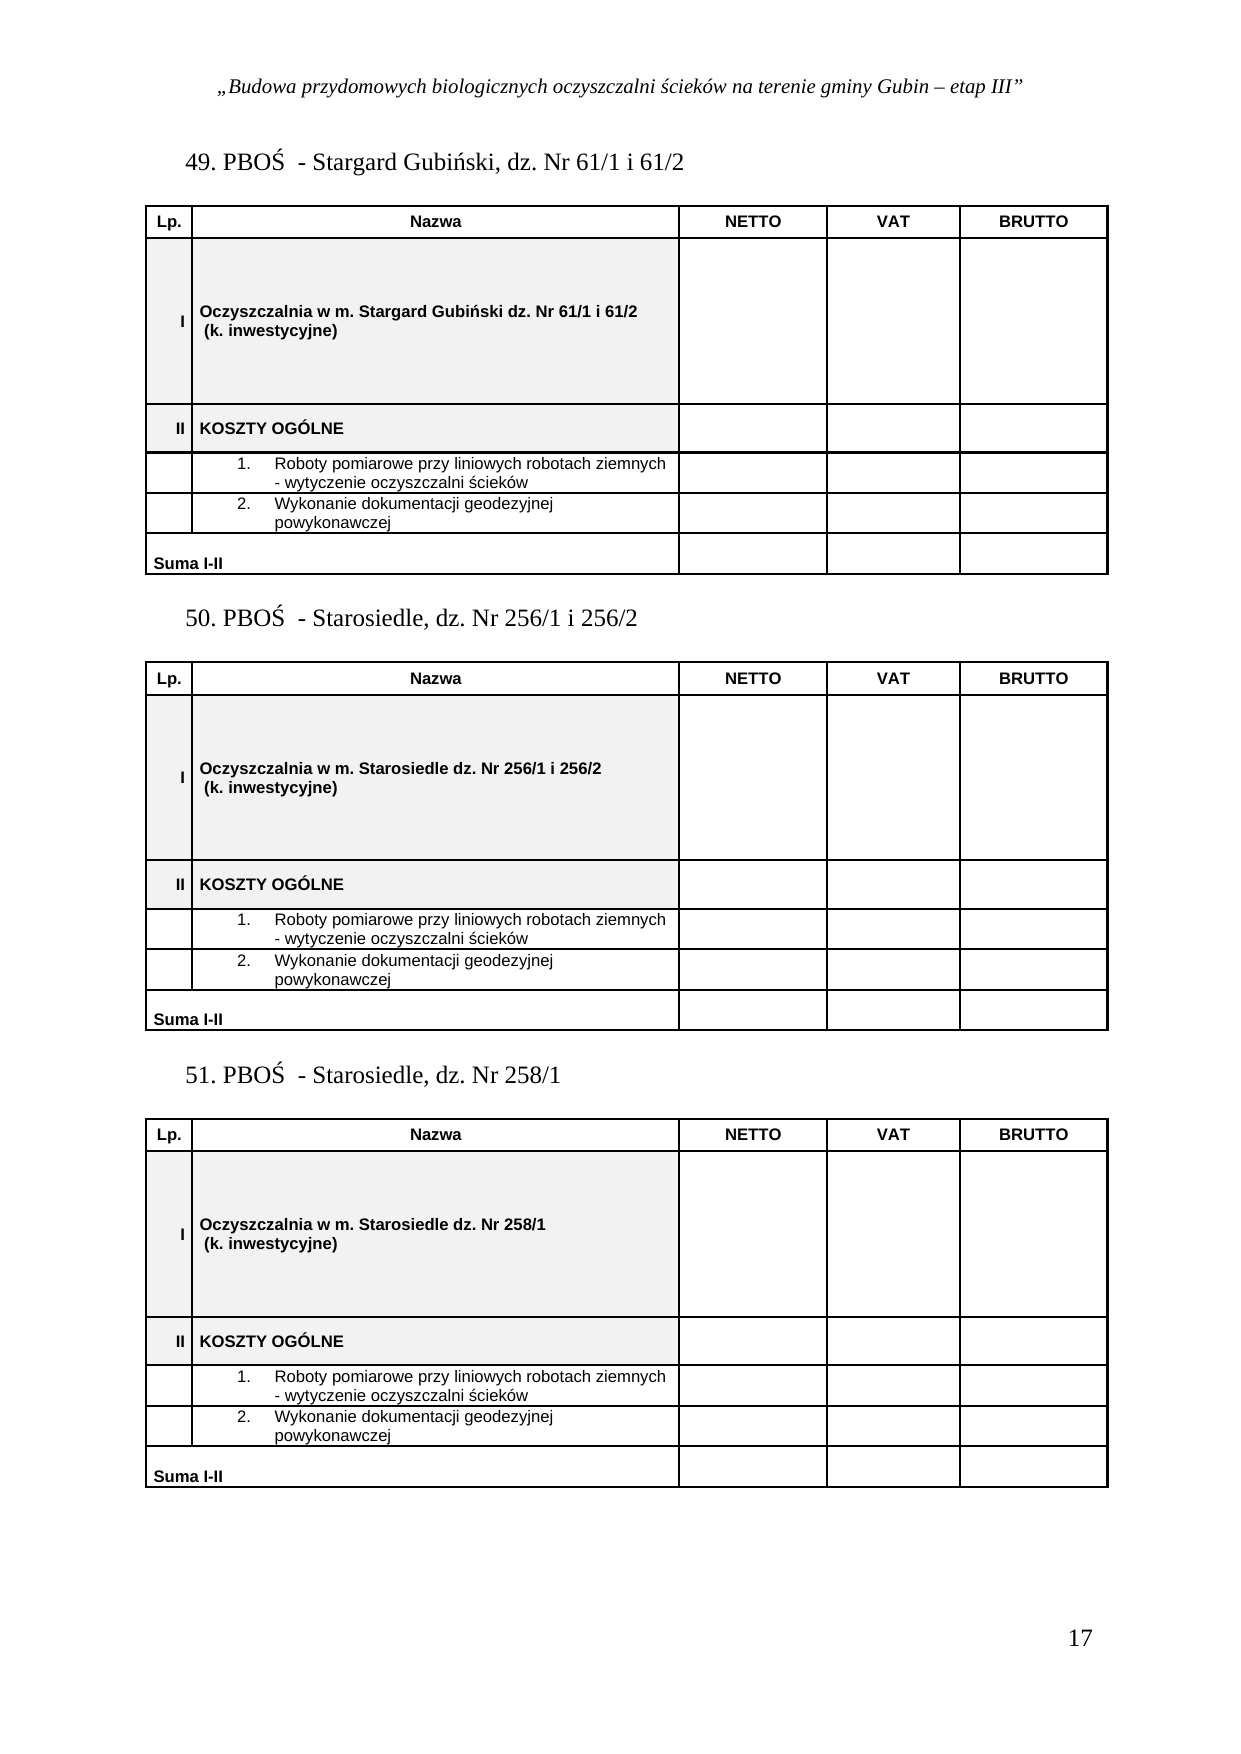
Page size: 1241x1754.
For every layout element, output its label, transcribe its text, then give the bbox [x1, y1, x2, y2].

table_cell [961, 1152, 1106, 1316]
table_cell II [147, 1318, 191, 1364]
table_cell [961, 696, 1106, 859]
table_header BRUTTO [961, 207, 1106, 237]
list PBOŚ - Starosiedle, dz. Nr 258/1 [185, 1060, 1093, 1089]
table_header Lp. [147, 207, 191, 237]
table_cell [828, 1447, 959, 1486]
table_cell [828, 1407, 959, 1445]
table_cell Oczyszczalnia w m. Starosiedle dz. Nr 258/1 (k. inwestycyjne) [193, 1152, 678, 1316]
table_cell [961, 950, 1106, 989]
table_cell [680, 534, 826, 573]
table_cell [828, 534, 959, 573]
table_cell [828, 950, 959, 989]
table_cell [961, 454, 1106, 492]
table_cell [961, 910, 1106, 948]
table_cell [680, 405, 826, 451]
table_cell [961, 1366, 1106, 1405]
table_cell [680, 1152, 826, 1316]
table_header Lp. [147, 663, 191, 694]
list PBOŚ - Stargard Gubiński, dz. Nr 61/1 i 61/2 [185, 147, 1093, 176]
table_cell [680, 991, 826, 1029]
table_cell [680, 950, 826, 989]
table_cell [680, 494, 826, 532]
table_cell [680, 696, 826, 859]
table_cell [680, 1318, 826, 1364]
table_cell I [147, 1152, 191, 1316]
table_cell KOSZTY OGÓLNE [193, 1318, 678, 1364]
table_cell [828, 405, 959, 451]
table_cell II [147, 861, 191, 908]
table_cell [828, 1318, 959, 1364]
table_cell [680, 1407, 826, 1445]
list PBOŚ - Starosiedle, dz. Nr 256/1 i 256/2 [185, 603, 1093, 632]
table_cell Suma I-II [147, 991, 678, 1029]
table_cell [961, 991, 1106, 1029]
table_cell [828, 991, 959, 1029]
table_cell [147, 494, 191, 532]
table_cell Suma I-II [147, 534, 678, 573]
table_cell I [147, 696, 191, 859]
table_cell [828, 861, 959, 908]
table_cell [147, 910, 191, 948]
table_header Nazwa [193, 663, 678, 694]
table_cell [193, 1366, 678, 1405]
table_header BRUTTO [961, 663, 1106, 694]
table_cell [961, 1447, 1106, 1486]
table_cell [828, 910, 959, 948]
table_cell Roboty pomiarowe przy liniowych robotach ziemnych - wytyczenie oczyszczalni ścieków [193, 454, 678, 492]
table_cell [680, 1366, 826, 1405]
table_header BRUTTO [961, 1120, 1106, 1150]
table_cell [961, 239, 1106, 403]
table_cell [961, 534, 1106, 573]
table_header NETTO [680, 663, 826, 694]
table_cell [828, 454, 959, 492]
table_cell [680, 910, 826, 948]
table_cell [961, 1318, 1106, 1364]
table_cell [828, 696, 959, 859]
table_cell Oczyszczalnia w m. Starosiedle dz. Nr 256/1 i 256/2 (k. inwestycyjne) [193, 696, 678, 859]
table_cell [680, 1447, 826, 1486]
table_cell [961, 861, 1106, 908]
table_cell [828, 1366, 959, 1405]
table_cell KOSZTY OGÓLNE [193, 861, 678, 908]
table_cell [828, 494, 959, 532]
table_cell [147, 454, 191, 492]
table_header VAT [828, 663, 959, 694]
table_cell [680, 239, 826, 403]
table_cell Wykonanie dokumentacji geodezyjnej powykonawczej [193, 494, 678, 532]
table_cell [961, 405, 1106, 451]
table_cell [828, 1152, 959, 1316]
table_cell KOSZTY OGÓLNE [193, 405, 678, 451]
table_cell [961, 1407, 1106, 1445]
table_cell Suma I-II [147, 1447, 678, 1486]
table_cell Wykonanie dokumentacji geodezyjnej powykonawczej [193, 950, 678, 989]
table_cell [147, 1407, 191, 1445]
table_cell Wykonanie dokumentacji geodezyjnej powykonawczej [193, 1407, 678, 1445]
table_header VAT [828, 207, 959, 237]
table_cell [147, 950, 191, 989]
table_cell Oczyszczalnia w m. Stargard Gubiński dz. Nr 61/1 i 61/2 (k. inwestycyjne) [193, 239, 678, 403]
table_cell [828, 239, 959, 403]
table_cell Roboty pomiarowe przy liniowych robotach ziemnych - wytyczenie oczyszczalni ścieków [193, 910, 678, 948]
table_header VAT [828, 1120, 959, 1150]
table_cell [147, 1366, 191, 1405]
table_cell I [147, 239, 191, 403]
table_cell [680, 454, 826, 492]
table_header NETTO [680, 1120, 826, 1150]
table_header Lp. [147, 1120, 191, 1150]
table_cell [961, 494, 1106, 532]
table_header Nazwa [193, 207, 678, 237]
table_header Nazwa [193, 1120, 678, 1150]
table_cell [680, 861, 826, 908]
table_header NETTO [680, 207, 826, 237]
table_cell II [147, 405, 191, 451]
